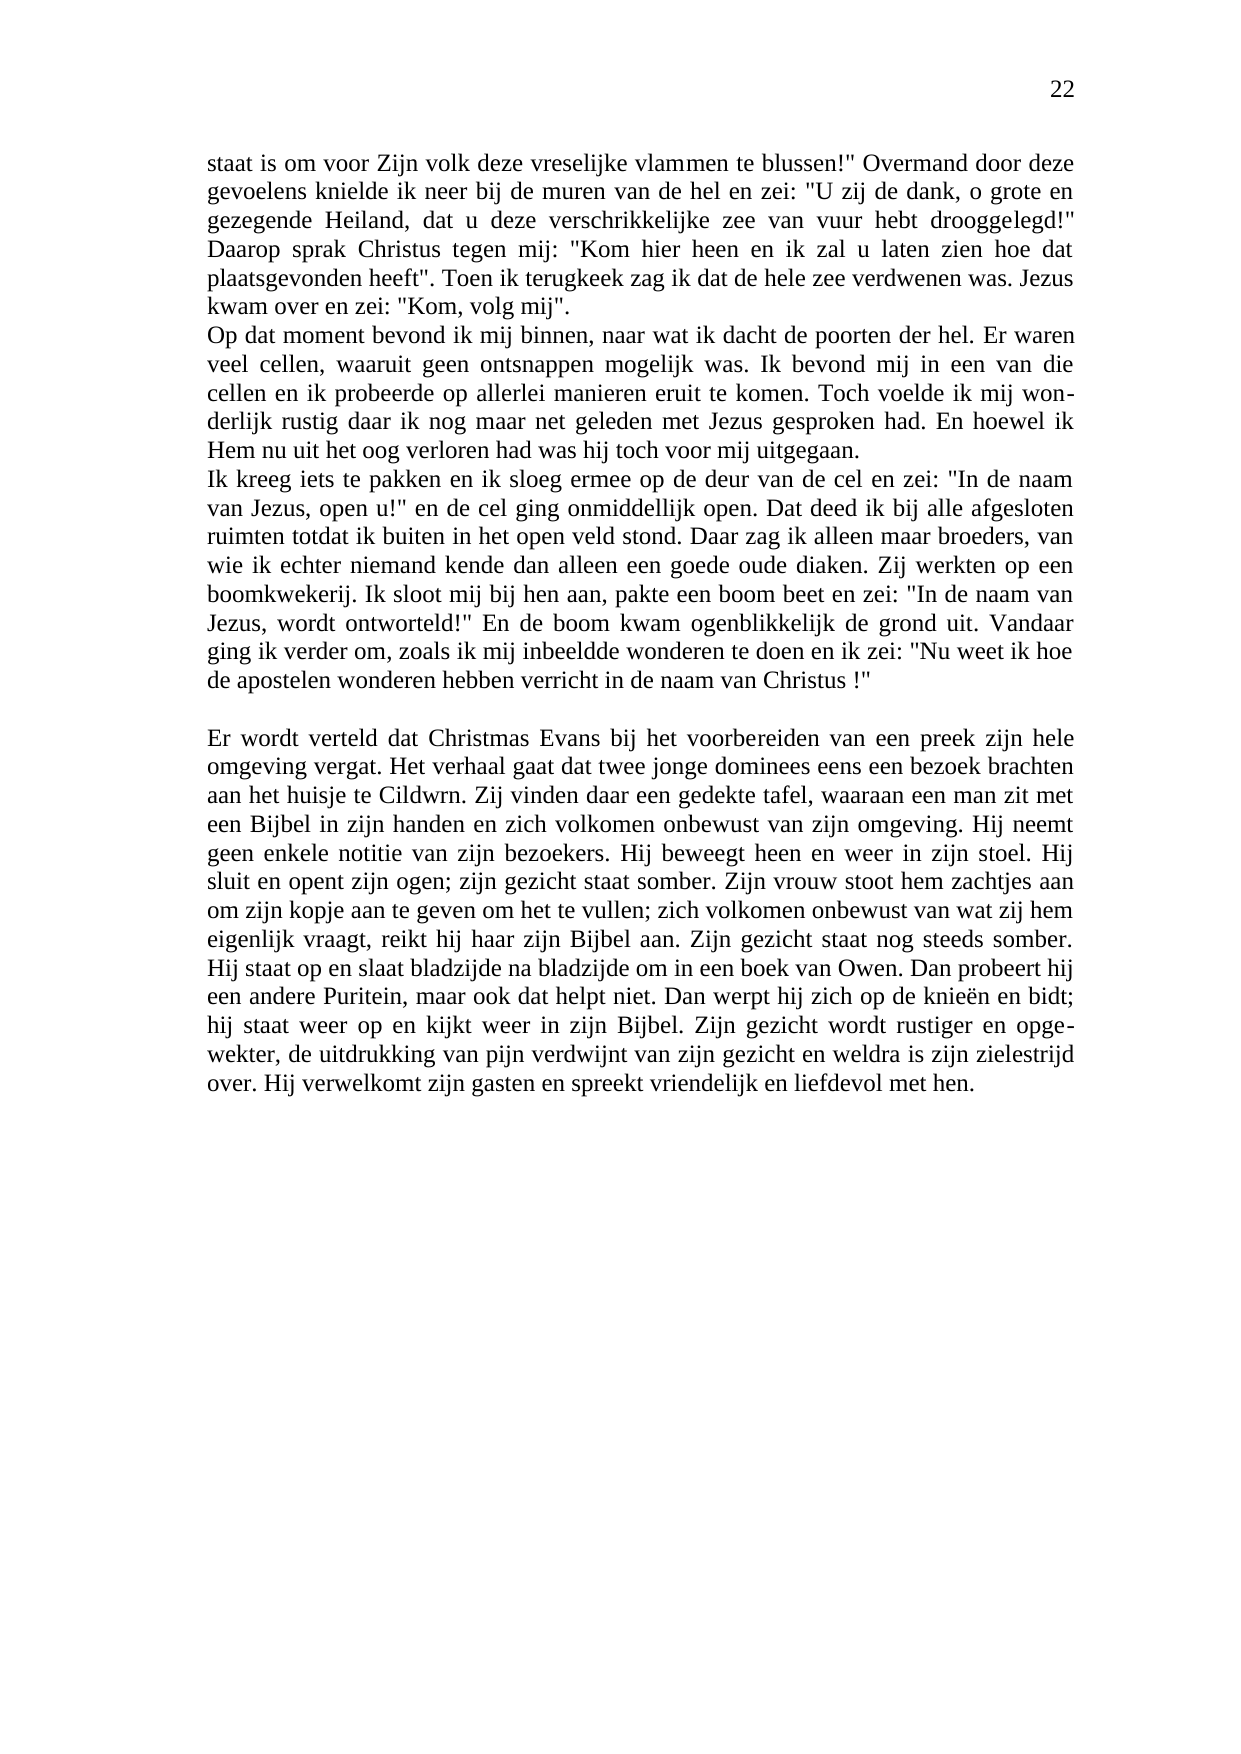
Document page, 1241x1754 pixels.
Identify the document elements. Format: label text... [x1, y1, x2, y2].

text Er wordt verteld dat Christmas Evans bij het voorbereiden van een preek zijn hele omgeving vergat. Het verhaal gaat dat twee jonge dominees eens een bezoek brachten aan het huisje te Cildwrn. Zij vinden daar een gedekte tafel, waaraan een man zit met een Bijbel in zijn handen en zich volkomen onbewust van zijn omgeving. Hij neemt geen enkele notitie van zijn bezoekers. Hij beweegt heen en weer in zijn stoel. Hij sluit en opent zijn ogen; zijn gezicht staat somber. Zijn vrouw stoot hem zachtjes aan om zijn kopje aan te geven om het te vullen; zich volkomen onbewust van wat zij hem eigenlijk vraagt, reikt hij haar zijn Bijbel aan. Zijn gezicht staat nog steeds somber. Hij staat op en slaat bladzijde na bladzijde om in een boek van Owen. Dan probeert hij een andere Puritein, maar ook dat helpt niet. Dan werpt hij zich op de knieën en bidt; hij staat weer op en kijkt weer in zijn Bijbel. Zijn gezicht wordt rustiger en opgewekter, de uitdrukking van pijn verdwijnt van zijn gezicht en weldra is zijn zielestrijd over. Hij verwelkomt zijn gasten en spreekt vriendelijk en liefdevol met hen. [207, 723, 1075, 1096]
text Ik kreeg iets te pakken en ik sloeg ermee op de deur van de cel en zei: "In de naam van Jezus, open u!" en de cel ging onmiddellijk open. Dat deed ik bij alle afgesloten ruimten totdat ik buiten in het open veld stond. Daar zag ik alleen maar broeders, van wie ik echter niemand kende dan alleen een goede oude diaken. Zij werkten op een boomkwekerij. Ik sloot mij bij hen aan, pakte een boom beet en zei: "In de naam van Jezus, wordt ontworteld!" En de boom kwam ogenblikkelijk de grond uit. Vandaar ging ik verder om, zoals ik mij inbeeldde wonderen te doen en ik zei: "Nu weet ik hoe de apostelen wonderen hebben verricht in de naam van Christus !" [207, 464, 1075, 694]
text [207, 148, 1075, 320]
text Op dat moment bevond ik mij binnen, naar wat ik dacht de poorten der hel. Er waren veel cellen, waaruit geen ontsnappen mogelijk was. Ik bevond mij in een van die cellen en ik probeerde op allerlei manieren eruit te komen. Toch voelde ik mij wonderlijk rustig daar ik nog maar net geleden met Jezus gesproken had. En hoewel ik Hem nu uit het oog verloren had was hij toch voor mij uitgegaan. [207, 320, 1075, 464]
